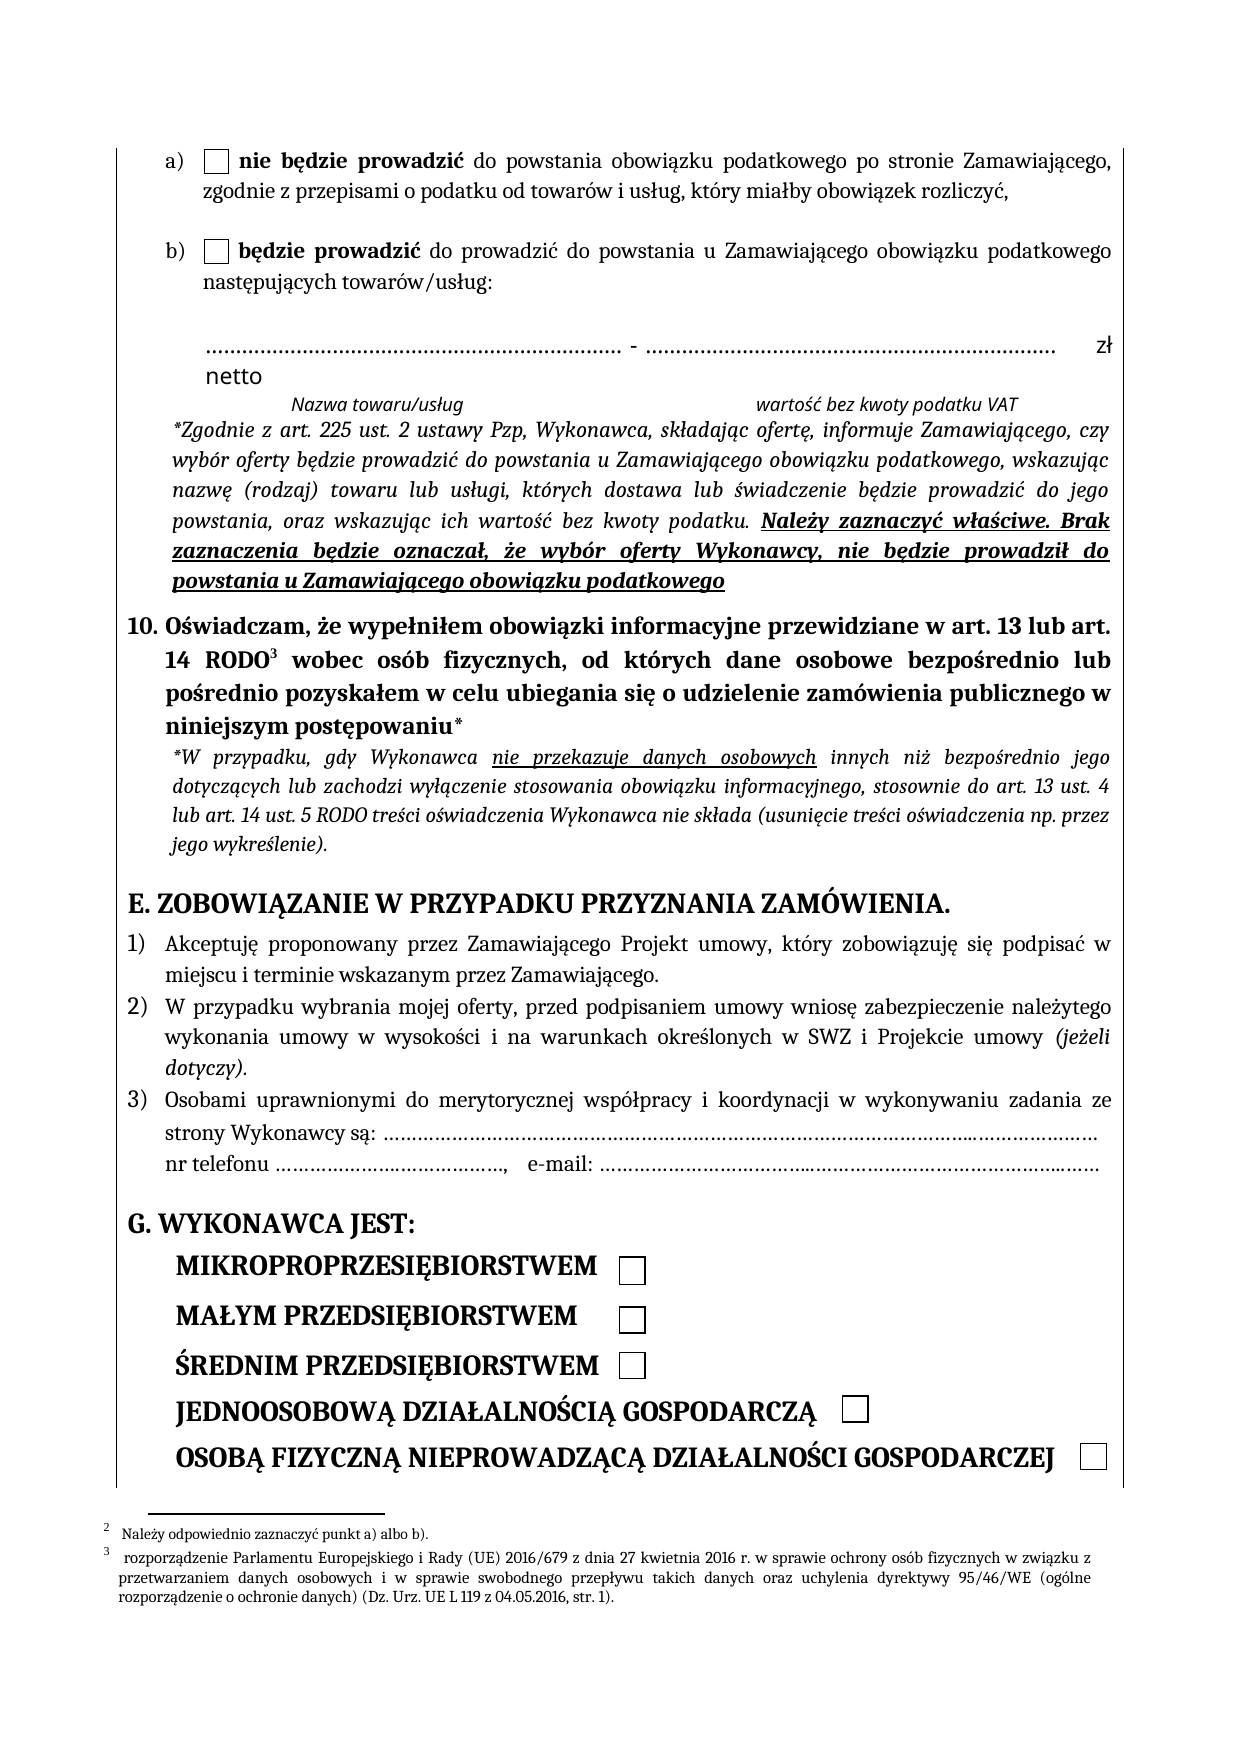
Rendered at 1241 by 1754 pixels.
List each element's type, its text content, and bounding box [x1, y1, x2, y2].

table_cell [117, 1195, 1123, 1488]
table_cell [117, 148, 1123, 874]
table_cell E. ZOBOWIĄZANIE W PRZYPADKU PRZYZNANIA ZAMÓWIENIA. Akceptuję proponowany przez Zamawiającego Projekt umowy, który zobowiązuję się podpisać w miejscu i terminie wskazanym przez Zamawiającego. W przypadku wybrania mojej oferty, przed podpisaniem umowy wniosę zabezpieczenie należytego wykonania umowy w wysokości i na warunkach określonych w SWZ i Projekcie umowy (jeżeli dotyczy). Osobami uprawnionymi do merytorycznej współpracy i koordynacji w wykonywaniu zadania ze strony Wykonawcy są: …………………………………………………………………………………………..………………… nr telefonu ………………….………………, e-mail: ………………………………..……………………………………..…… [117, 874, 1123, 1194]
